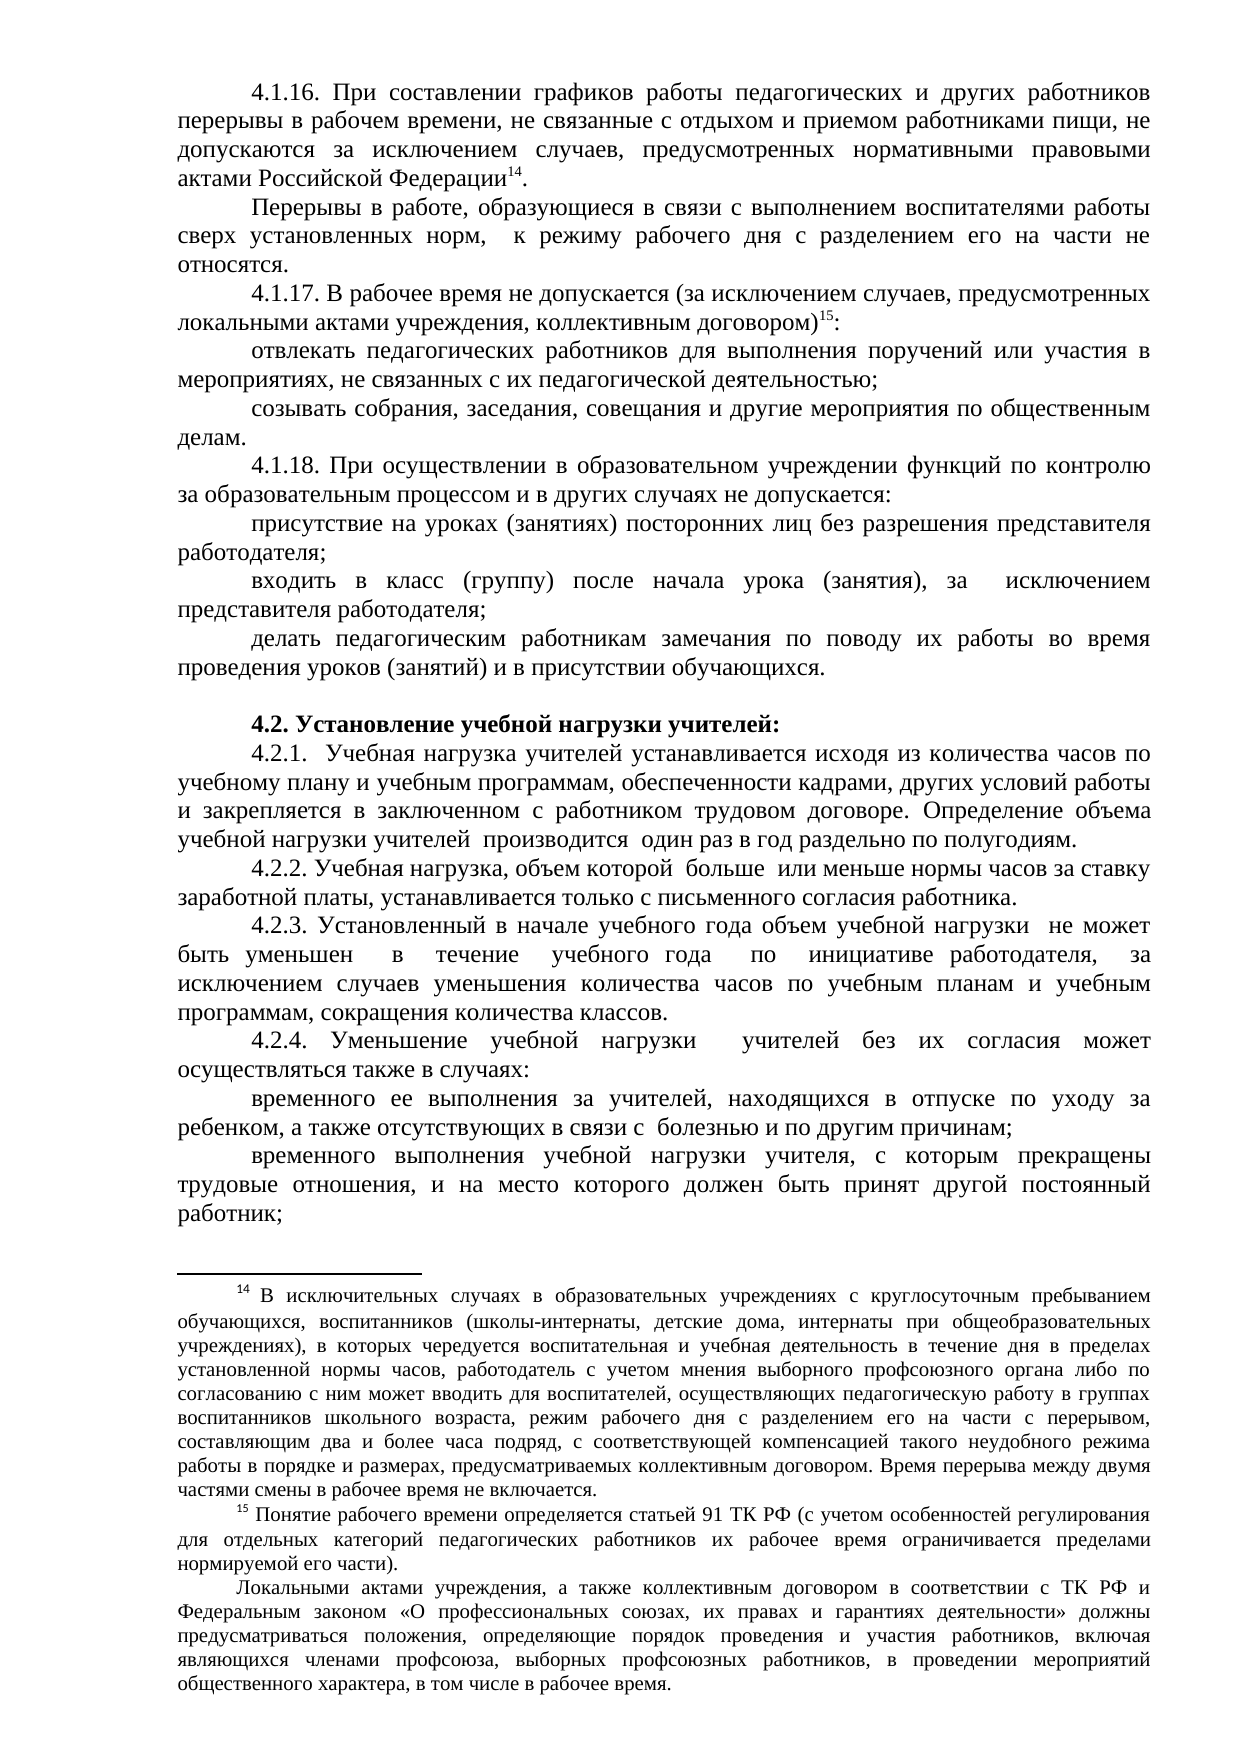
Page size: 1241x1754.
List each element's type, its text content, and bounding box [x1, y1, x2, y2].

text Перерывы в работе, образующиеся в связи с выполнением воспитателями работы сверх установленных норм, к режиму рабочего дня с разделением его на части не относятся. [177, 192, 1152, 278]
text 4.2.3. Установленный в начале учебного года объем учебной нагрузки не может быть уменьшен в течение учебного года по инициативе работодателя, за исключением случаев уменьшения количества часов по учебным планам и учебным программам, сокращения количества классов. [177, 911, 1152, 1026]
text созывать собрания, заседания, совещания и другие мероприятия по общественным делам. [177, 393, 1152, 451]
text 4.1.18. При осуществлении в образовательном учреждении функций по контролю за образовательным процессом и в других случаях не допускается: [177, 451, 1152, 508]
text входить в класс (группу) после начала урока (занятия), за исключением представителя работодателя; [177, 566, 1152, 623]
text 4.2.2. Учебная нагрузка, объем которой больше или меньше нормы часов за ставку заработной платы, устанавливается только с письменного согласия работника. [177, 853, 1152, 911]
text делать педагогическим работникам замечания по поводу их работы во время проведения уроков (занятий) и в присутствии обучающихся. [177, 623, 1152, 681]
text 4.2.4. Уменьшение учебной нагрузки учителей без их согласия может осуществляться также в случаях: [177, 1026, 1152, 1083]
text 4.2. Установление учебной нагрузки учителей: [177, 709, 1152, 738]
text 4.1.17. В рабочее время не допускается (за исключением случаев, предусмотренных локальными актами учреждения, коллективным договором): [177, 278, 1152, 336]
text 4.1.16. При составлении графиков работы педагогических и других работников перерывы в рабочем времени, не связанные с отдыхом и приемом работниками пищи, не допускаются за исключением случаев, предусмотренных нормативными правовыми актами Российской Федерации. [177, 77, 1152, 192]
text отвлекать педагогических работников для выполнения поручений или участия в мероприятиях, не связанных с их педагогической деятельностью; [177, 336, 1152, 393]
text временного выполнения учебной нагрузки учителя, с которым прекращены трудовые отношения, и на место которого должен быть принят другой постоянный работник; [177, 1141, 1152, 1227]
text 4.2.1. Учебная нагрузка учителей устанавливается исходя из количества часов по учебному плану и учебным программам, обеспеченности кадрами, других условий работы и закрепляется в заключенном с работником трудовом договоре. Определение объема учебной нагрузки учителей производится один раз в год раздельно по полугодиям. [177, 738, 1152, 853]
text присутствие на уроках (занятиях) посторонних лиц без разрешения представителя работодателя; [177, 508, 1152, 566]
text временного ее выполнения за учителей, находящихся в отпуске по уходу за ребенком, а также отсутствующих в связи с болезнью и по другим причинам; [177, 1083, 1152, 1141]
